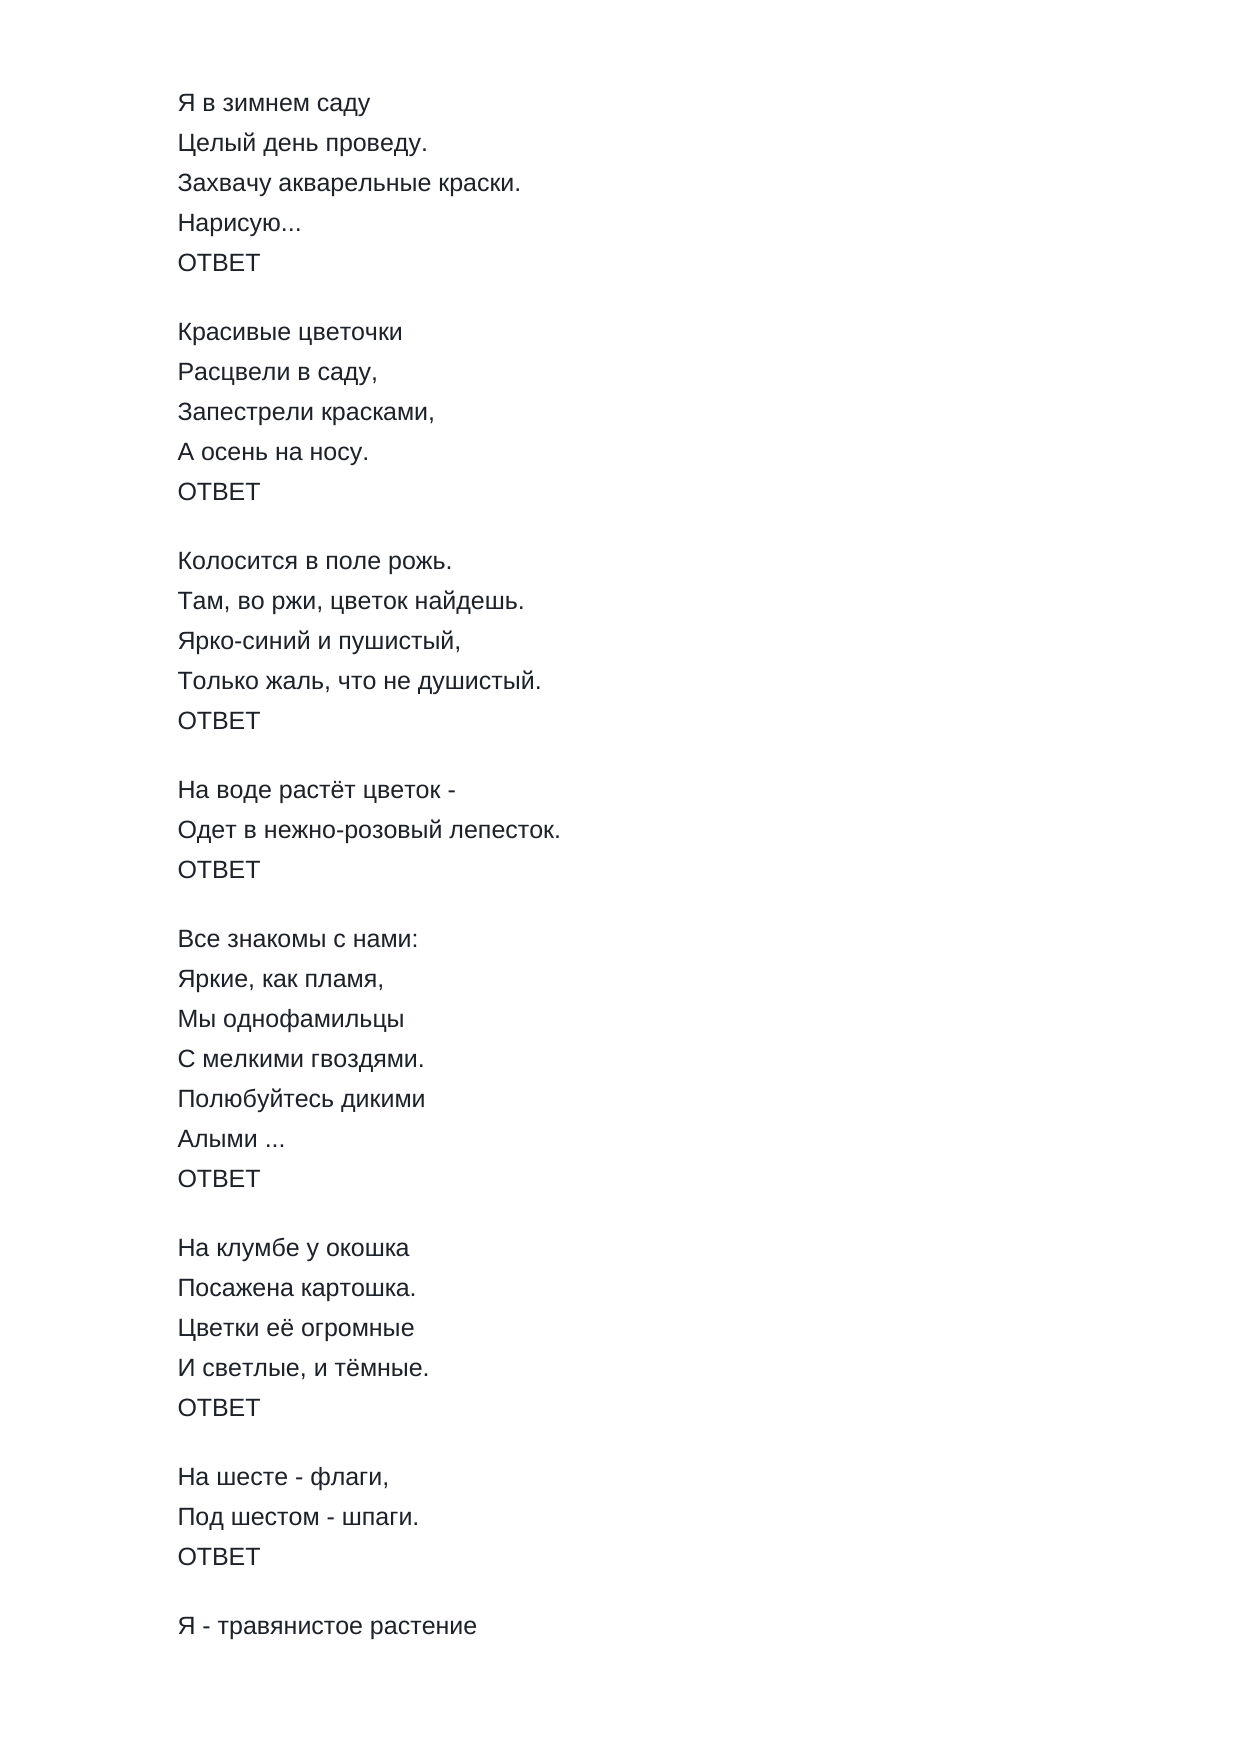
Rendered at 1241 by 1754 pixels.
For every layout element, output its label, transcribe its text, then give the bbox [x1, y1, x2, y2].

table_cell ОТВЕТ [177, 1531, 419, 1583]
table_header Красивые цветочки Расцвели в саду, Запестрели красками, А осень на носу. [177, 288, 435, 466]
table_cell ОТВЕТ [177, 1382, 430, 1433]
table_header На клумбе у окошка Посажена картошка. Цветки её огромные И светлые, и тёмные. [177, 1205, 430, 1382]
table_header На воде растёт цветок - Одет в нежно-розовый лепесток. [177, 746, 561, 844]
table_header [177, 59, 522, 237]
table_cell ОТВЕТ [177, 1153, 426, 1204]
table_cell ОТВЕТ [177, 237, 522, 288]
table_header На шесте - флаги, Под шестом - шпаги. [177, 1434, 419, 1531]
table_header Колосится в поле рожь. Там, во ржи, цветок найдешь. Ярко-синий и пушистый, Только жаль, что не душистый. [177, 517, 542, 695]
table_cell ОТВЕТ [177, 844, 561, 895]
table_cell ОТВЕТ [177, 466, 435, 517]
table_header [177, 1583, 517, 1640]
table_cell ОТВЕТ [177, 695, 542, 746]
table_header Все знакомы с нами: Яркие, как пламя, Мы однофамильцы С мелкими гвоздями. Полюбуйтесь дикими Алыми ... [177, 895, 426, 1153]
